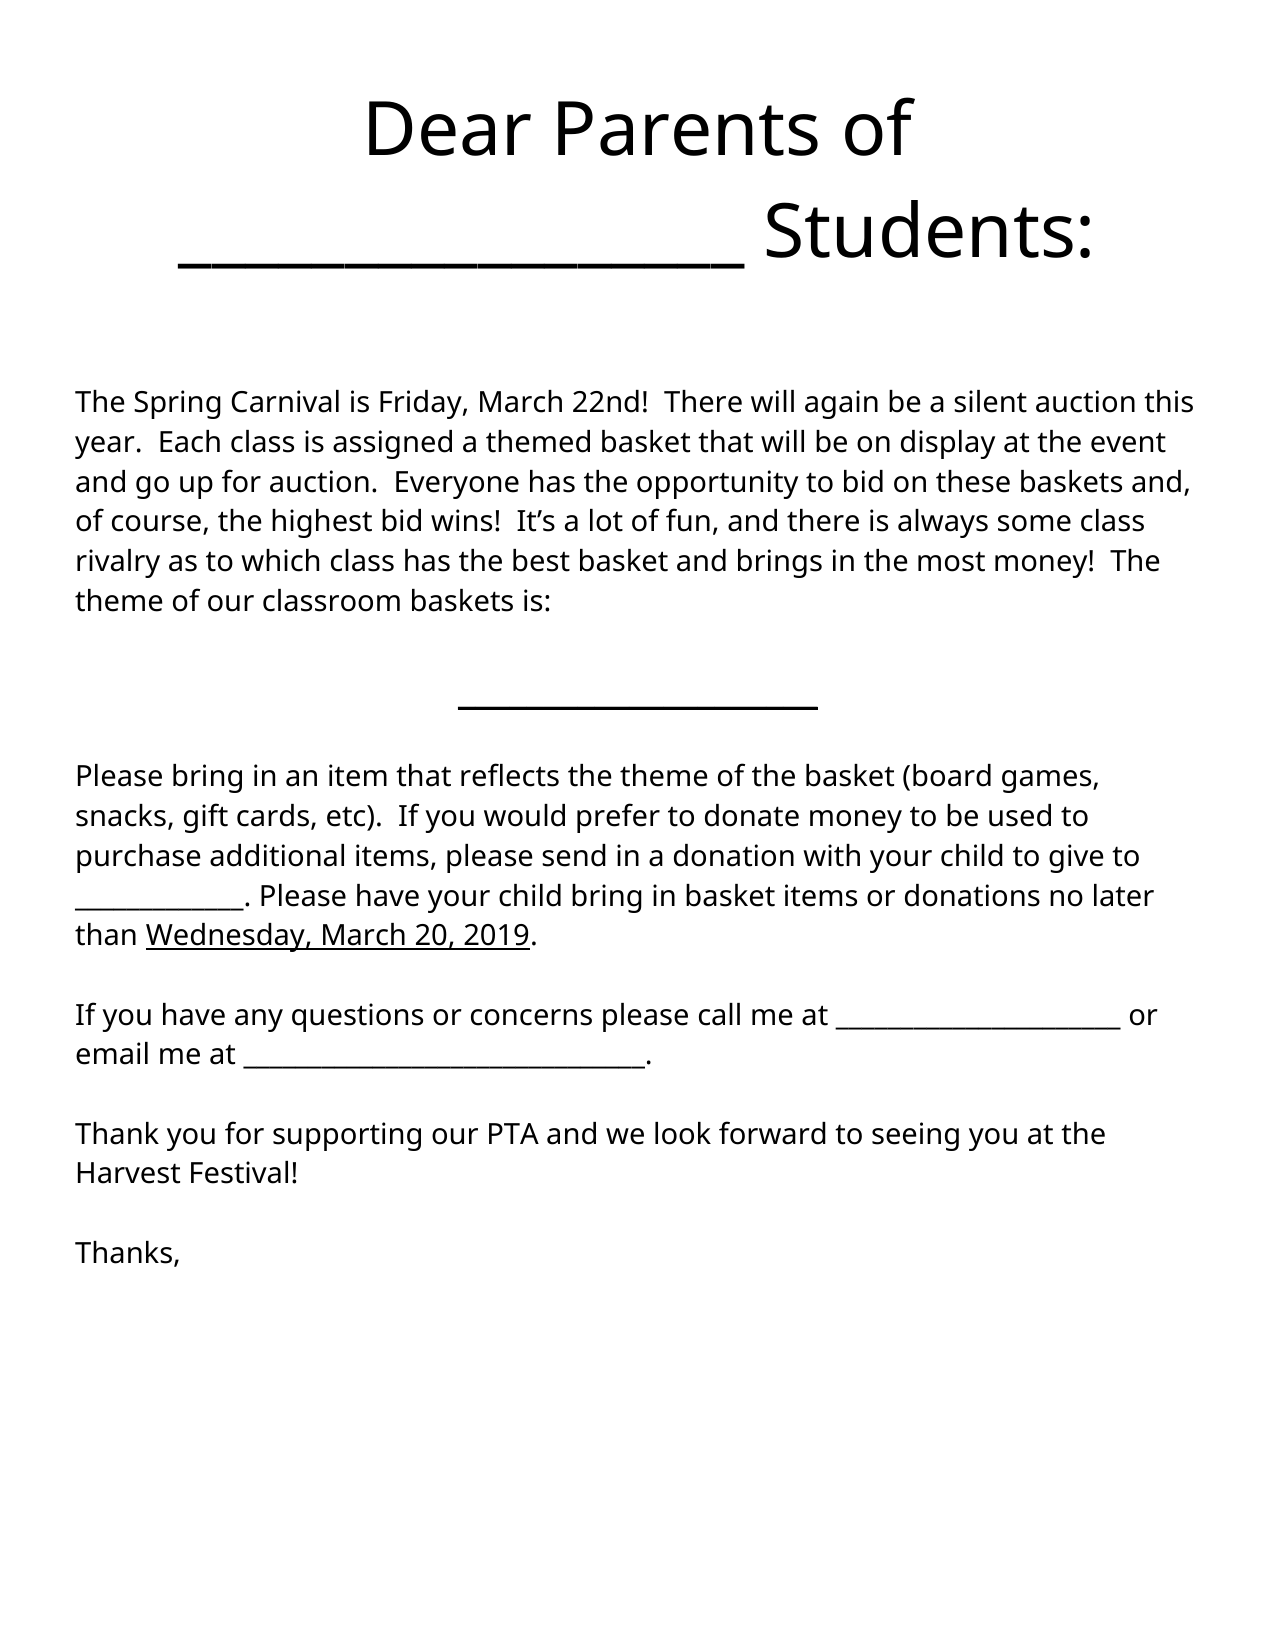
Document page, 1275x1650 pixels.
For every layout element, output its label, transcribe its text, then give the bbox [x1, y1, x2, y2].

text If you have any questions or concerns please call me at ______________________ or email me at _______________________________. [75, 994, 1200, 1073]
text Dear Parents of [75, 75, 1200, 177]
text _____________________ [75, 659, 1200, 716]
text Thanks, [75, 1232, 1200, 1272]
text Please bring in an item that reflects the theme of the basket (board games, snacks, gift cards, etc). If you would prefer to donate money to be used to purchase additional items, please send in a donation with your child to give to _____________. Please have your child bring in basket items or donations no later than Wednesday, March 20, 2019. [75, 756, 1200, 954]
text _________________ Students: [75, 177, 1200, 279]
text Thank you for supporting our PTA and we look forward to seeing you at the Harvest Festival! [75, 1113, 1200, 1192]
text The Spring Carnival is Friday, March 22nd! There will again be a silent auction this year. Each class is assigned a themed basket that will be on display at the event and go up for auction. Everyone has the opportunity to bid on these baskets and, of course, the highest bid wins! It’s a lot of fun, and there is always some class rivalry as to which class has the best basket and brings in the most money! The theme of our classroom baskets is: [75, 381, 1200, 619]
